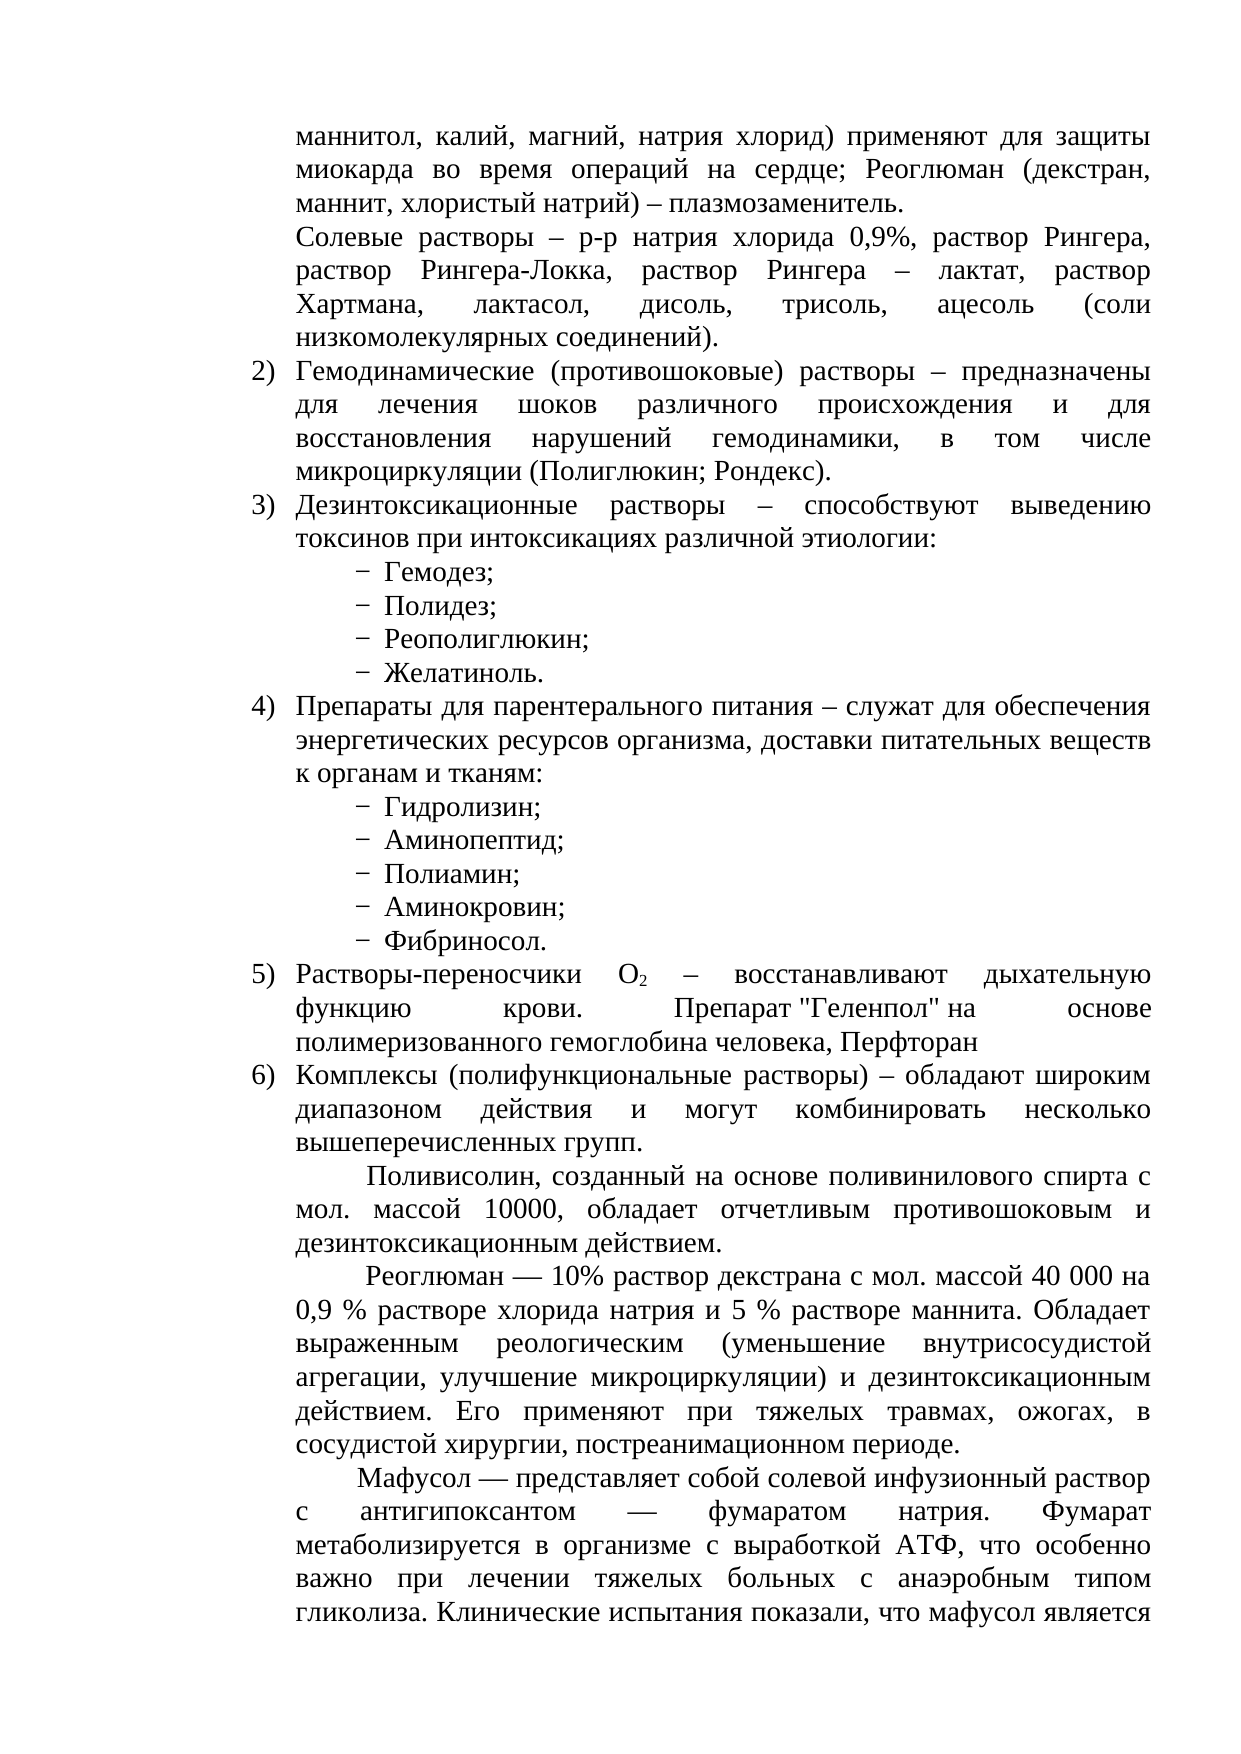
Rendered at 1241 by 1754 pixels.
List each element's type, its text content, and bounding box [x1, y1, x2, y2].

list Дезинтоксикационные растворы – способствуют выведению токсинов при интоксикациях различной этиологии: [251, 487, 1152, 554]
list Реополиглюкин; [354, 621, 1152, 655]
list Фибриносол. [354, 923, 1152, 957]
list Желатиноль. [354, 655, 1152, 688]
list Полидез; [354, 588, 1152, 621]
list Аминопептид; [354, 822, 1152, 856]
list Гемодез; [354, 554, 1152, 588]
list Гемодинамические (противошоковые) растворы – предназначены для лечения шоков различного происхождения и для восстановления нарушений гемодинамики, в том числе микроциркуляции (Полиглюкин; Рондекс). [251, 353, 1152, 487]
list Аминокровин; [354, 889, 1152, 923]
text Поливисолин, созданный на основе поливинилового спирта с мол. массой 10000, обладает отчетливым противошоковым и дезинтоксикационным действием. [295, 1158, 1152, 1258]
list Гидролизин; [354, 789, 1152, 822]
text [295, 118, 1152, 219]
text Реоглюман — 10% раствор декстрана с мол. массой 40 000 на 0,9 % растворе хлорида натрия и 5 % растворе маннита. Обладает выраженным реологическим (уменьшение внутрисосудистой агрегации, улучшение микроциркуляции) и дезинтоксикационным действием. Его применяют при тяжелых травмах, ожогах, в сосудистой хирургии, постреанимационном периоде. [295, 1258, 1152, 1460]
list Растворы-переносчики O2 – восстанавливают дыхательную функцию крови. Препарат "Геленпол" на основе полимеризованного гемоглобина человека, Перфторан [251, 957, 1152, 1057]
list Комплексы (полифункциональные растворы) – обладают широким диапазоном действия и могут комбинировать несколько вышеперечисленных групп. [251, 1057, 1152, 1158]
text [295, 1460, 1152, 1627]
text Солевые растворы – р-р натрия хлорида 0,9%, раствор Рингера, раствор Рингера-Локка, раствор Рингера – лактат, раствор Хартмана, лактасол, дисоль, трисоль, ацесоль (соли низкомолекулярных соединений). [295, 219, 1152, 353]
list Препараты для парентерального питания – служат для обеспечения энергетических ресурсов организма, доставки питательных веществ к органам и тканям: [251, 688, 1152, 789]
list Полиамин; [354, 856, 1152, 889]
